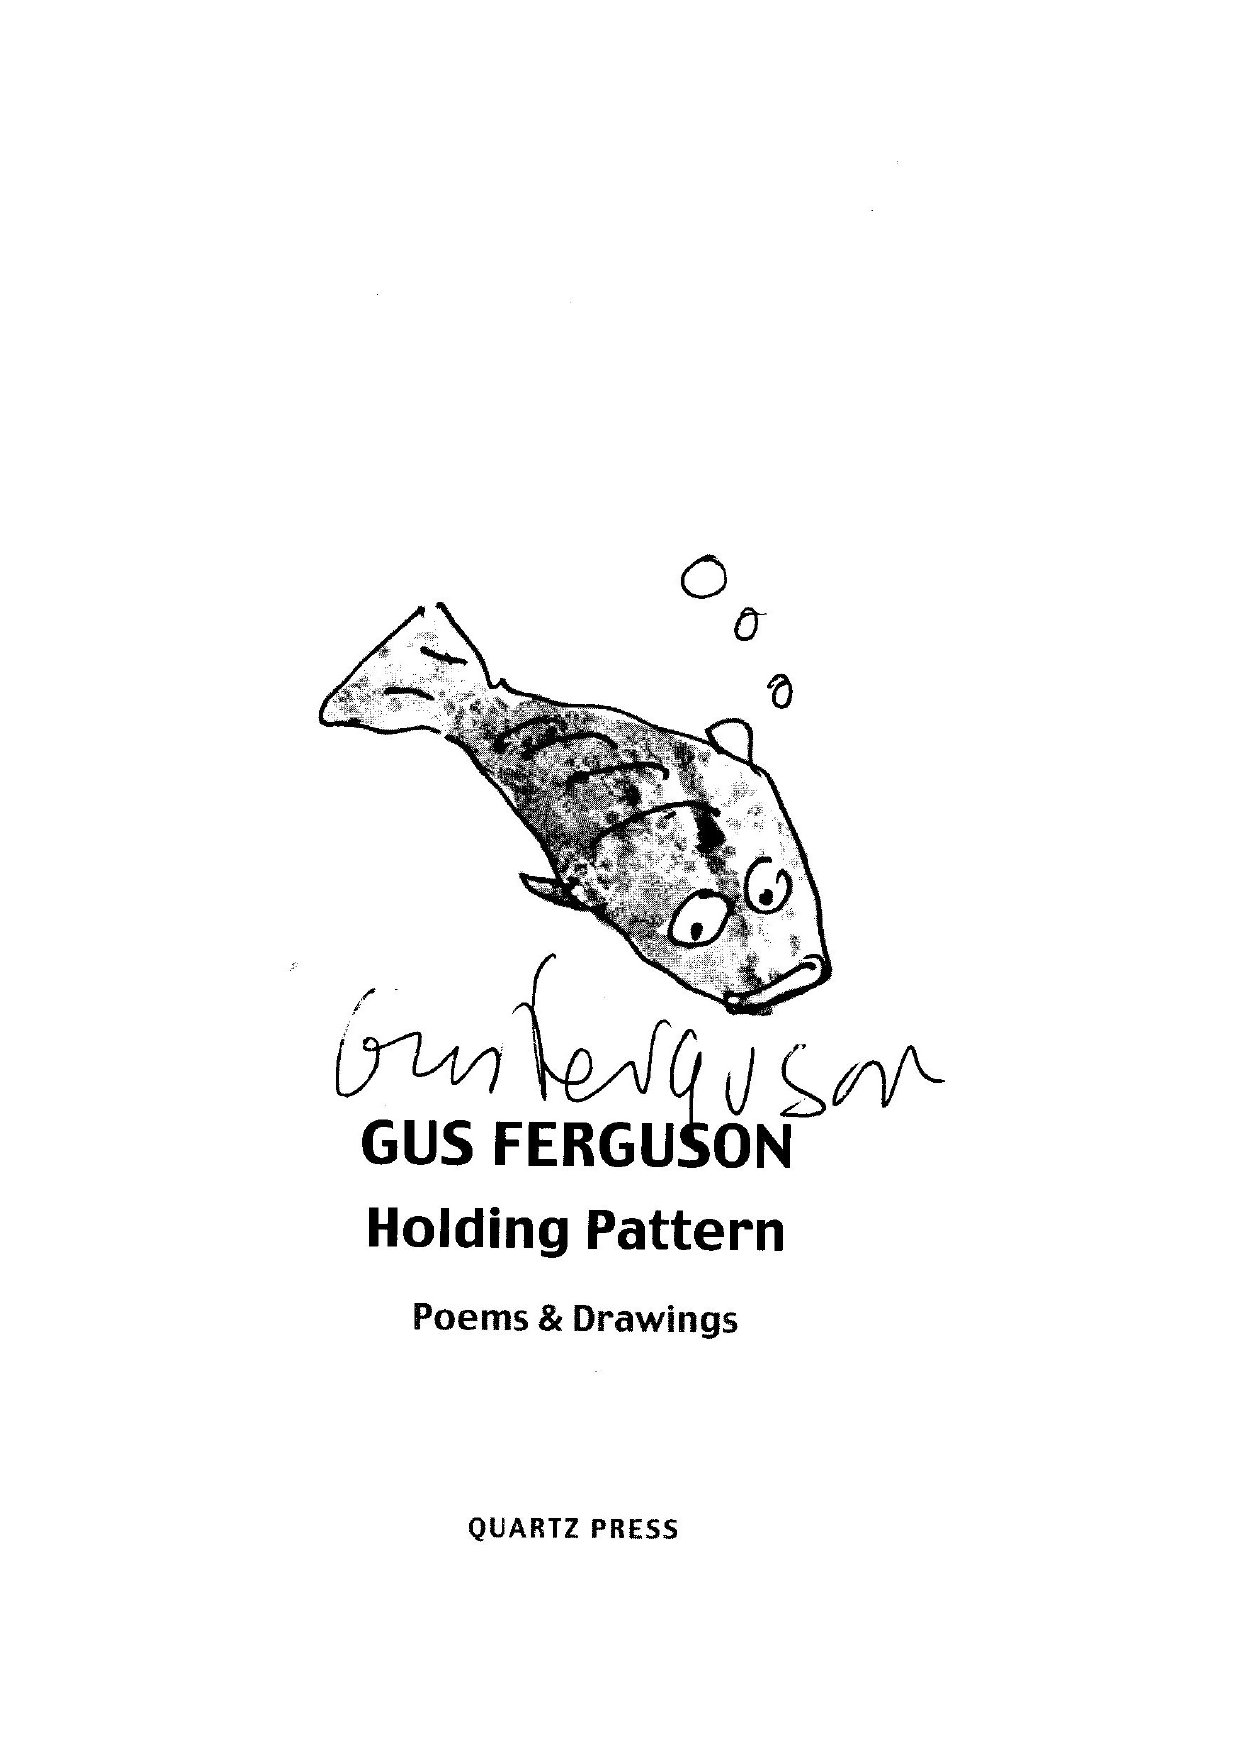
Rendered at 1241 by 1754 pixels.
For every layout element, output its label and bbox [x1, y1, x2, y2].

picture [150, 150, 1080, 1604]
